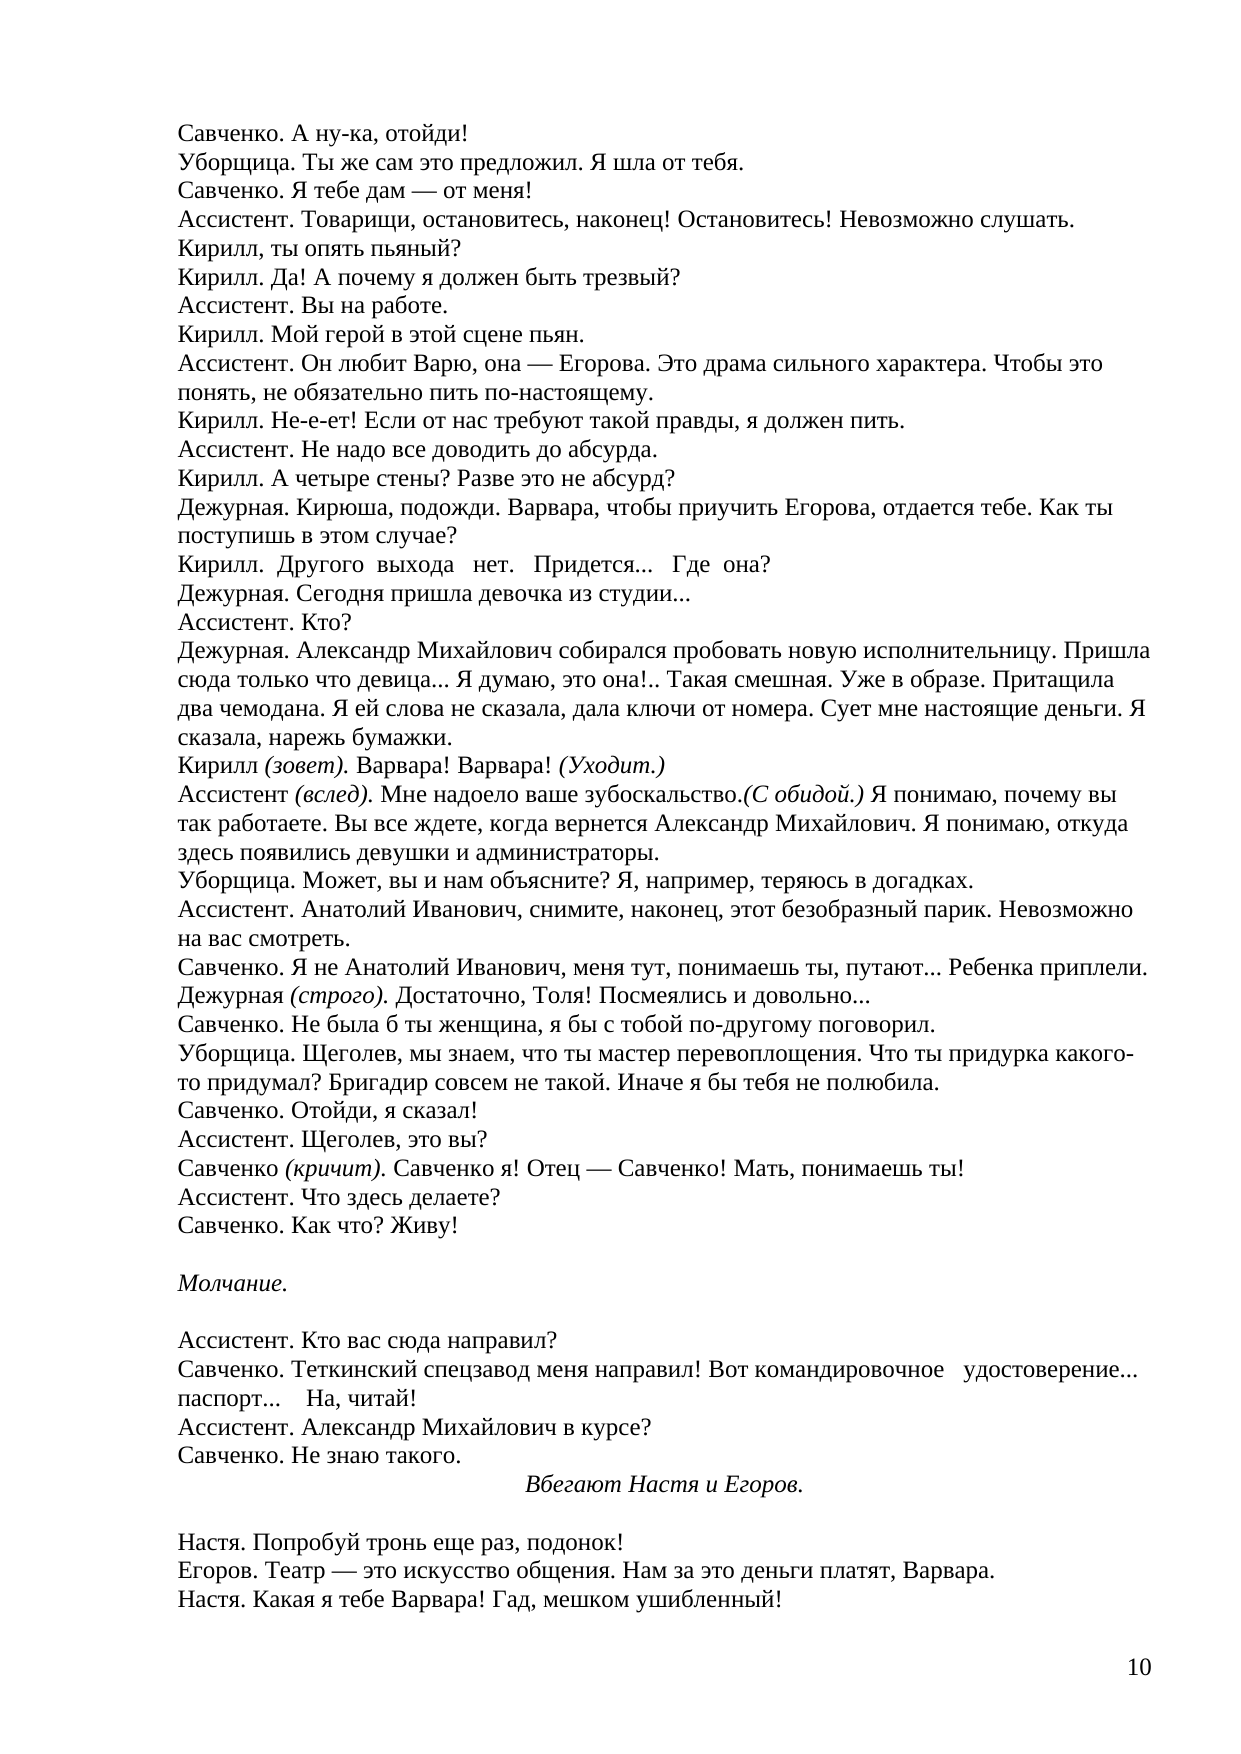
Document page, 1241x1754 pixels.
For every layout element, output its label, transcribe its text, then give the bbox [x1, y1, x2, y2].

text Ассистент. Вы на работе. [177, 291, 1152, 319]
text Савченко (кричит). Савченко я! Отец — Савченко! Мать, понимаешь ты! [177, 1153, 1152, 1182]
text Савченко. Как что? Живу! [177, 1211, 1152, 1239]
text Ассистент. Он любит Варю, она — Егорова. Это драма сильного характера. Чтобы это понять, не обязательно пить по-настоящему. [177, 348, 1152, 406]
text Ассистент (вслед). Мне надоело ваше зубоскальство.(С обидой.) Я понимаю, почему вы так работаете. Вы все ждете, когда вернется Александр Михайлович. Я понимаю, откуда здесь появились девушки и администраторы. [177, 779, 1152, 866]
text Ассистент. Щеголев, это вы? [177, 1124, 1152, 1153]
text Савченко. Не знаю такого. [177, 1441, 1152, 1469]
text Кирилл. Да! А почему я должен быть трезвый? [177, 262, 1152, 291]
text Кирилл. Не-е-ет! Если от нас требуют такой правды, я должен пить. [177, 406, 1152, 434]
text Савченко. Я не Анатолий Иванович, меня тут, понимаешь ты, путают... Ребенка приплели. [177, 952, 1152, 981]
text Савченко. Не была б ты женщина, я бы с тобой по-другому поговорил. [177, 1009, 1152, 1038]
text Дежурная (строго). Достаточно, Толя! Посмеялись и довольно... [177, 981, 1152, 1009]
text Дежурная. Кирюша, подожди. Варвара, чтобы приучить Егорова, отдается тебе. Как ты поступишь в этом случае? [177, 492, 1152, 549]
text Кирилл. Другого выхода нет. Придется... Где она? [177, 549, 1152, 578]
text Молчание. [177, 1268, 1152, 1297]
text Савченко. Теткинский спецзавод меня направил! Вот командировочное удостоверение... паспорт... На, читай! [177, 1354, 1152, 1412]
text Кирилл. А четыре стены? Разве это не абсурд? [177, 463, 1152, 492]
text Уборщица. Может, вы и нам объясните? Я, например, теряюсь в догадках. [177, 866, 1152, 894]
text Ассистент. Александр Михайлович в курсе? [177, 1412, 1152, 1441]
text Ассистент. Кто? [177, 607, 1152, 636]
text Настя. Попробуй тронь еще раз, подонок! [177, 1527, 1152, 1556]
text Ассистент. Анатолий Иванович, снимите, наконец, этот безобразный парик. Невозможно на вас смотреть. [177, 894, 1152, 952]
text Ассистент. Кто вас сюда направил? [177, 1326, 1152, 1354]
text Кирилл. Мой герой в этой сцене пьян. [177, 319, 1152, 348]
text Савченко. Отойди, я сказал! [177, 1096, 1152, 1124]
text Ассистент. Не надо все доводить до абсурда. [177, 434, 1152, 463]
text Дежурная. Александр Михайлович собирался пробовать новую исполнительницу. Пришла сюда только что девица... Я думаю, это она!.. Такая смешная. Уже в образе. Притащила два чемодана. Я ей слова не сказала, дала ключи от номера. Сует мне настоящие деньги. Я сказала, нарежь бумажки. [177, 636, 1152, 751]
text Ассистент. Что здесь делаете? [177, 1182, 1152, 1211]
text Егоров. Театр — это искусство общения. Нам за это деньги платят, Варвара. [177, 1556, 1152, 1584]
text Уборщица. Ты же сам это предложил. Я шла от тебя. [177, 147, 1152, 176]
text Ассистент. Товарищи, остановитесь, наконец! Остановитесь! Невозможно слушать. Кирилл, ты опять пьяный? [177, 204, 1152, 262]
text Дежурная. Сегодня пришла девочка из студии... [177, 578, 1152, 607]
text Настя. Какая я тебе Варвара! Гад, мешком ушибленный! [177, 1584, 1152, 1613]
text Уборщица. Щеголев, мы знаем, что ты мастер перевоплощения. Что ты придурка какого-то придумал? Бригадир совсем не такой. Иначе я бы тебя не полюбила. [177, 1038, 1152, 1096]
text Кирилл (зовет). Варвара! Варвара! (Уходит.) [177, 751, 1152, 779]
text Савченко. А ну-ка, отойди! [177, 118, 1152, 147]
text Вбегают Настя и Егоров. [177, 1469, 1152, 1498]
text Савченко. Я тебе дам — от меня! [177, 176, 1152, 204]
